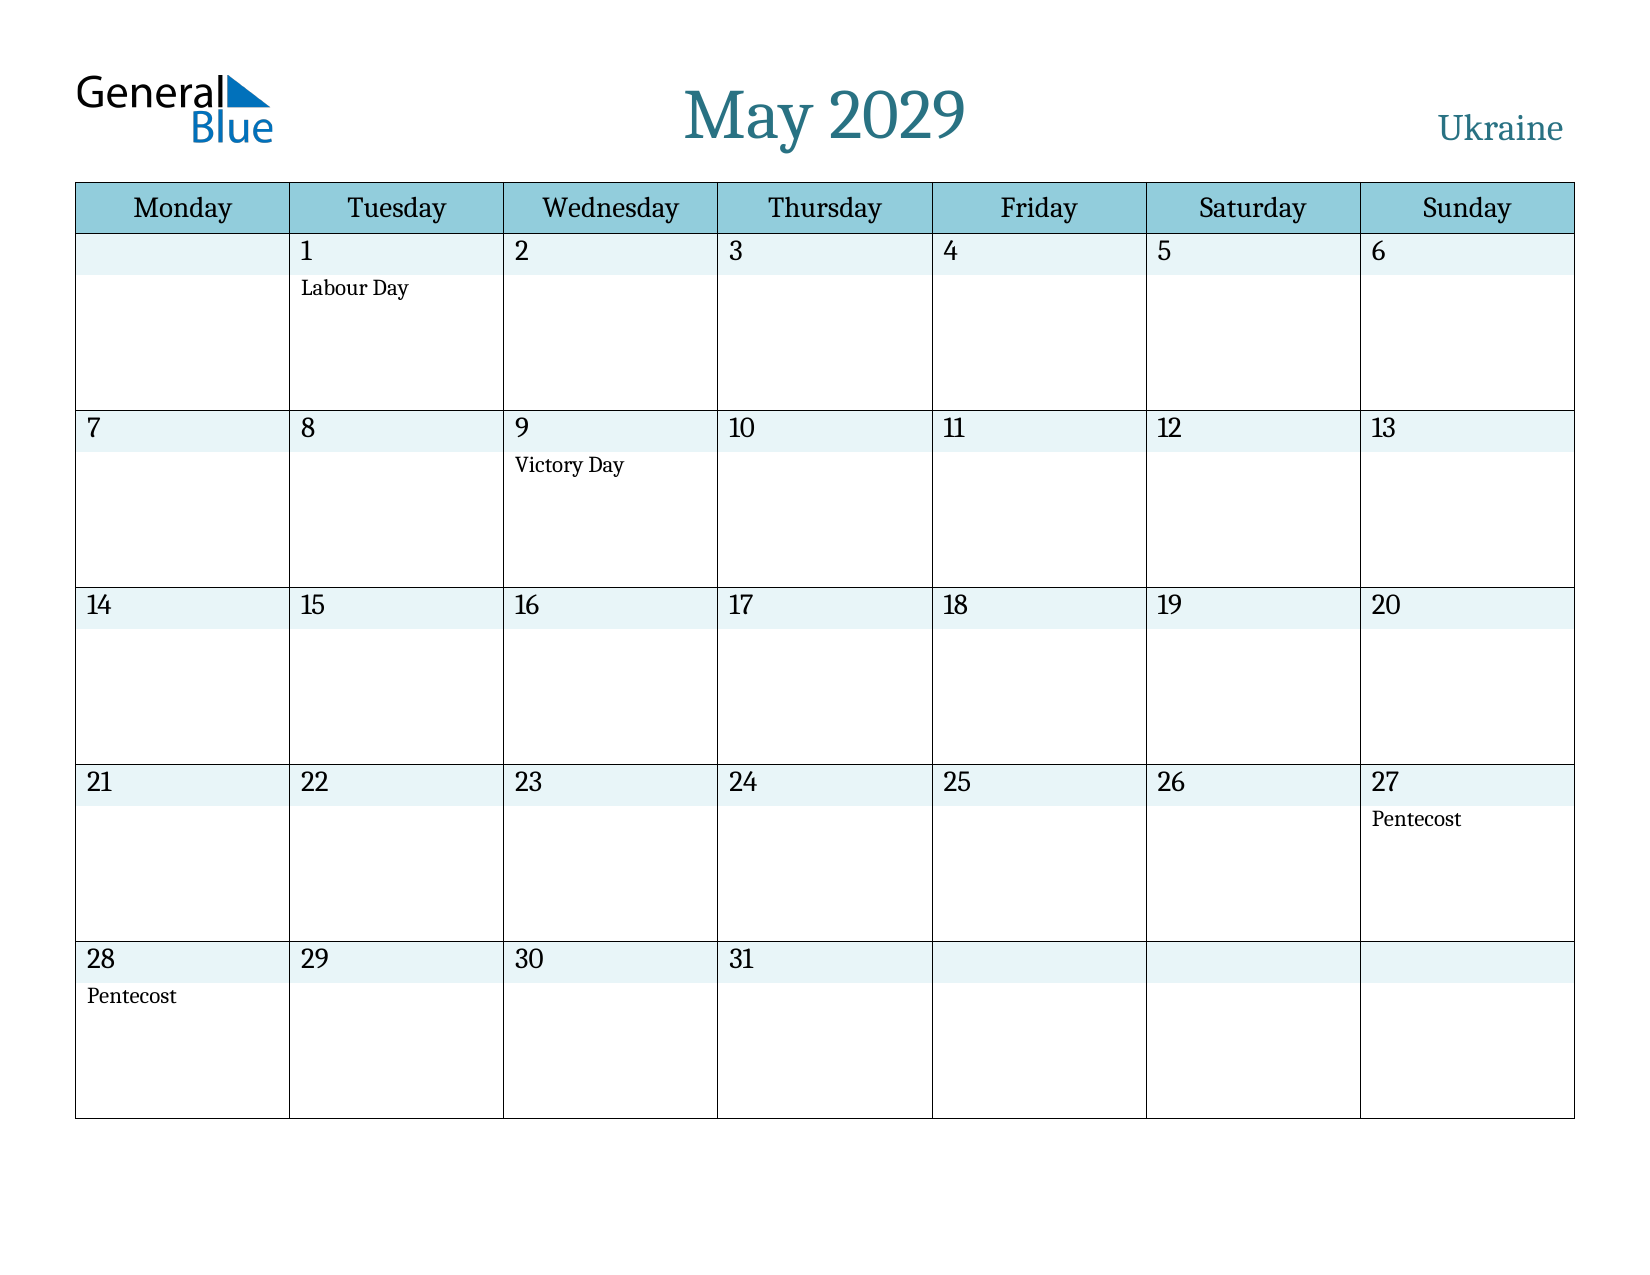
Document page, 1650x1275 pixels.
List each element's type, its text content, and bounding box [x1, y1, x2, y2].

table_cell 8 [290, 411, 503, 452]
table_cell 16 [504, 588, 717, 629]
table_cell [1147, 806, 1360, 941]
table_cell [933, 629, 1146, 764]
table_cell 31 [718, 942, 932, 983]
table_cell [504, 983, 717, 1118]
table_cell 30 [504, 942, 717, 983]
table_cell Sunday [1361, 183, 1574, 233]
table_cell [1147, 942, 1360, 983]
table_cell 18 [933, 588, 1146, 629]
table_header [76, 75, 503, 182]
table_cell Labour Day [290, 275, 503, 410]
table_cell 26 [1147, 765, 1360, 806]
table_cell 3 [718, 234, 932, 275]
table_cell Tuesday [290, 183, 503, 233]
table_cell 22 [290, 765, 503, 806]
table_cell 11 [933, 411, 1146, 452]
table_cell [718, 806, 932, 941]
table_cell [1147, 983, 1360, 1118]
table_cell 6 [1361, 234, 1574, 275]
table_cell [718, 629, 932, 764]
table_cell [290, 452, 503, 587]
table_cell [76, 806, 289, 941]
table_cell [718, 452, 932, 587]
table_cell 13 [1361, 411, 1574, 452]
table_cell [1361, 629, 1574, 764]
table_cell 2 [504, 234, 717, 275]
table_cell Thursday [718, 183, 932, 233]
table_cell Wednesday [504, 183, 717, 233]
table_cell 21 [76, 765, 289, 806]
table_cell 25 [933, 765, 1146, 806]
table_header May 2029 [504, 75, 1146, 182]
table_cell [1147, 275, 1360, 410]
table_cell [76, 452, 289, 587]
table_cell 1 [290, 234, 503, 275]
table_cell 24 [718, 765, 932, 806]
table_cell [933, 942, 1146, 983]
table_cell 29 [290, 942, 503, 983]
table_cell [1361, 942, 1574, 983]
table_cell 28 [76, 942, 289, 983]
table_cell Saturday [1147, 183, 1360, 233]
table_cell [76, 629, 289, 764]
table_cell 10 [718, 411, 932, 452]
table_cell [933, 983, 1146, 1118]
table_cell [933, 452, 1146, 587]
table_cell 23 [504, 765, 717, 806]
table_cell [933, 275, 1146, 410]
table_cell 19 [1147, 588, 1360, 629]
table_cell [718, 275, 932, 410]
table_cell [76, 275, 289, 410]
picture [77, 75, 273, 143]
table_cell 20 [1361, 588, 1574, 629]
table_cell 5 [1147, 234, 1360, 275]
table_cell [1361, 452, 1574, 587]
table_cell Friday [933, 183, 1146, 233]
table_cell [290, 629, 503, 764]
table_cell Pentecost [76, 983, 289, 1118]
table_cell [1361, 983, 1574, 1118]
table_cell [933, 806, 1146, 941]
table_cell 9 [504, 411, 717, 452]
table_cell Victory Day [504, 452, 717, 587]
table_cell 7 [76, 411, 289, 452]
table_cell Pentecost [1361, 806, 1574, 941]
table_cell 12 [1147, 411, 1360, 452]
table_cell 4 [933, 234, 1146, 275]
table_cell [504, 275, 717, 410]
table_cell [1147, 629, 1360, 764]
table_cell [76, 234, 289, 275]
table_cell 15 [290, 588, 503, 629]
table_cell [1147, 452, 1360, 587]
table_cell 14 [76, 588, 289, 629]
table_cell [504, 806, 717, 941]
table_cell [290, 806, 503, 941]
table_cell Monday [76, 183, 289, 233]
table_cell [718, 983, 932, 1118]
table_cell [290, 983, 503, 1118]
table_cell [504, 629, 717, 764]
table_cell [1361, 275, 1574, 410]
table_cell 27 [1361, 765, 1574, 806]
table_header Ukraine [1146, 75, 1574, 182]
table_cell 17 [718, 588, 932, 629]
